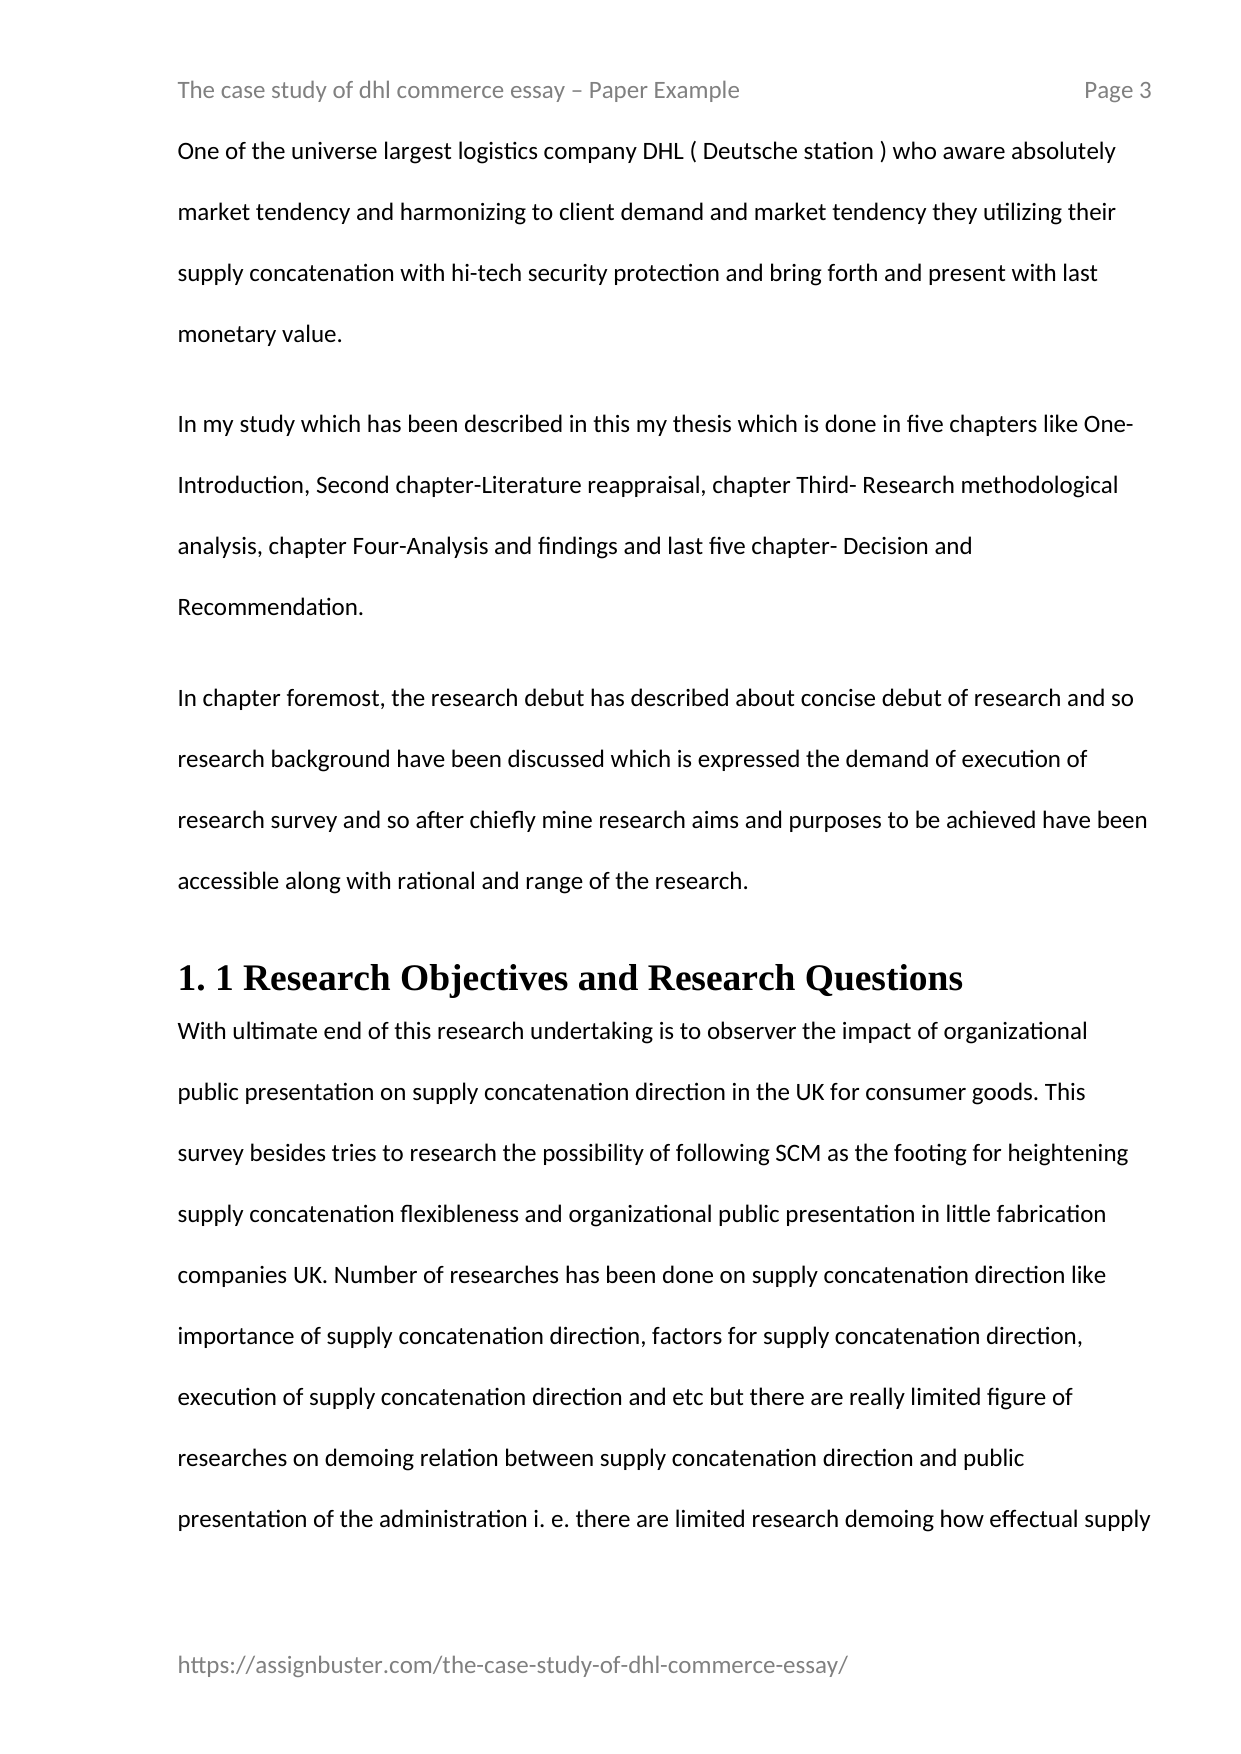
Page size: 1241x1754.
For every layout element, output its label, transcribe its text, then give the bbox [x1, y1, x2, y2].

text In chapter foremost, the research debut has described about concise debut of research and so research background have been discussed which is expressed the demand of execution of research survey and so after chiefly mine research aims and purposes to be achieved have been accessible along with rational and range of the research. [177, 682, 1152, 896]
text One of the universe largest logistics company DHL ( Deutsche station ) who aware absolutely market tendency and harmonizing to client demand and market tendency they utilizing their supply concatenation with hi-tech security protection and bring forth and present with last monetary value. [177, 135, 1152, 348]
subtitle 1. 1 Research Objectives and Research Questions [177, 956, 1152, 999]
text In my study which has been described in this my thesis which is done in five chapters like One- Introduction, Second chapter-Literature reappraisal, chapter Third- Research methodological analysis, chapter Four-Analysis and findings and last five chapter- Decision and Recommendation. [177, 408, 1152, 622]
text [177, 1015, 1152, 1534]
